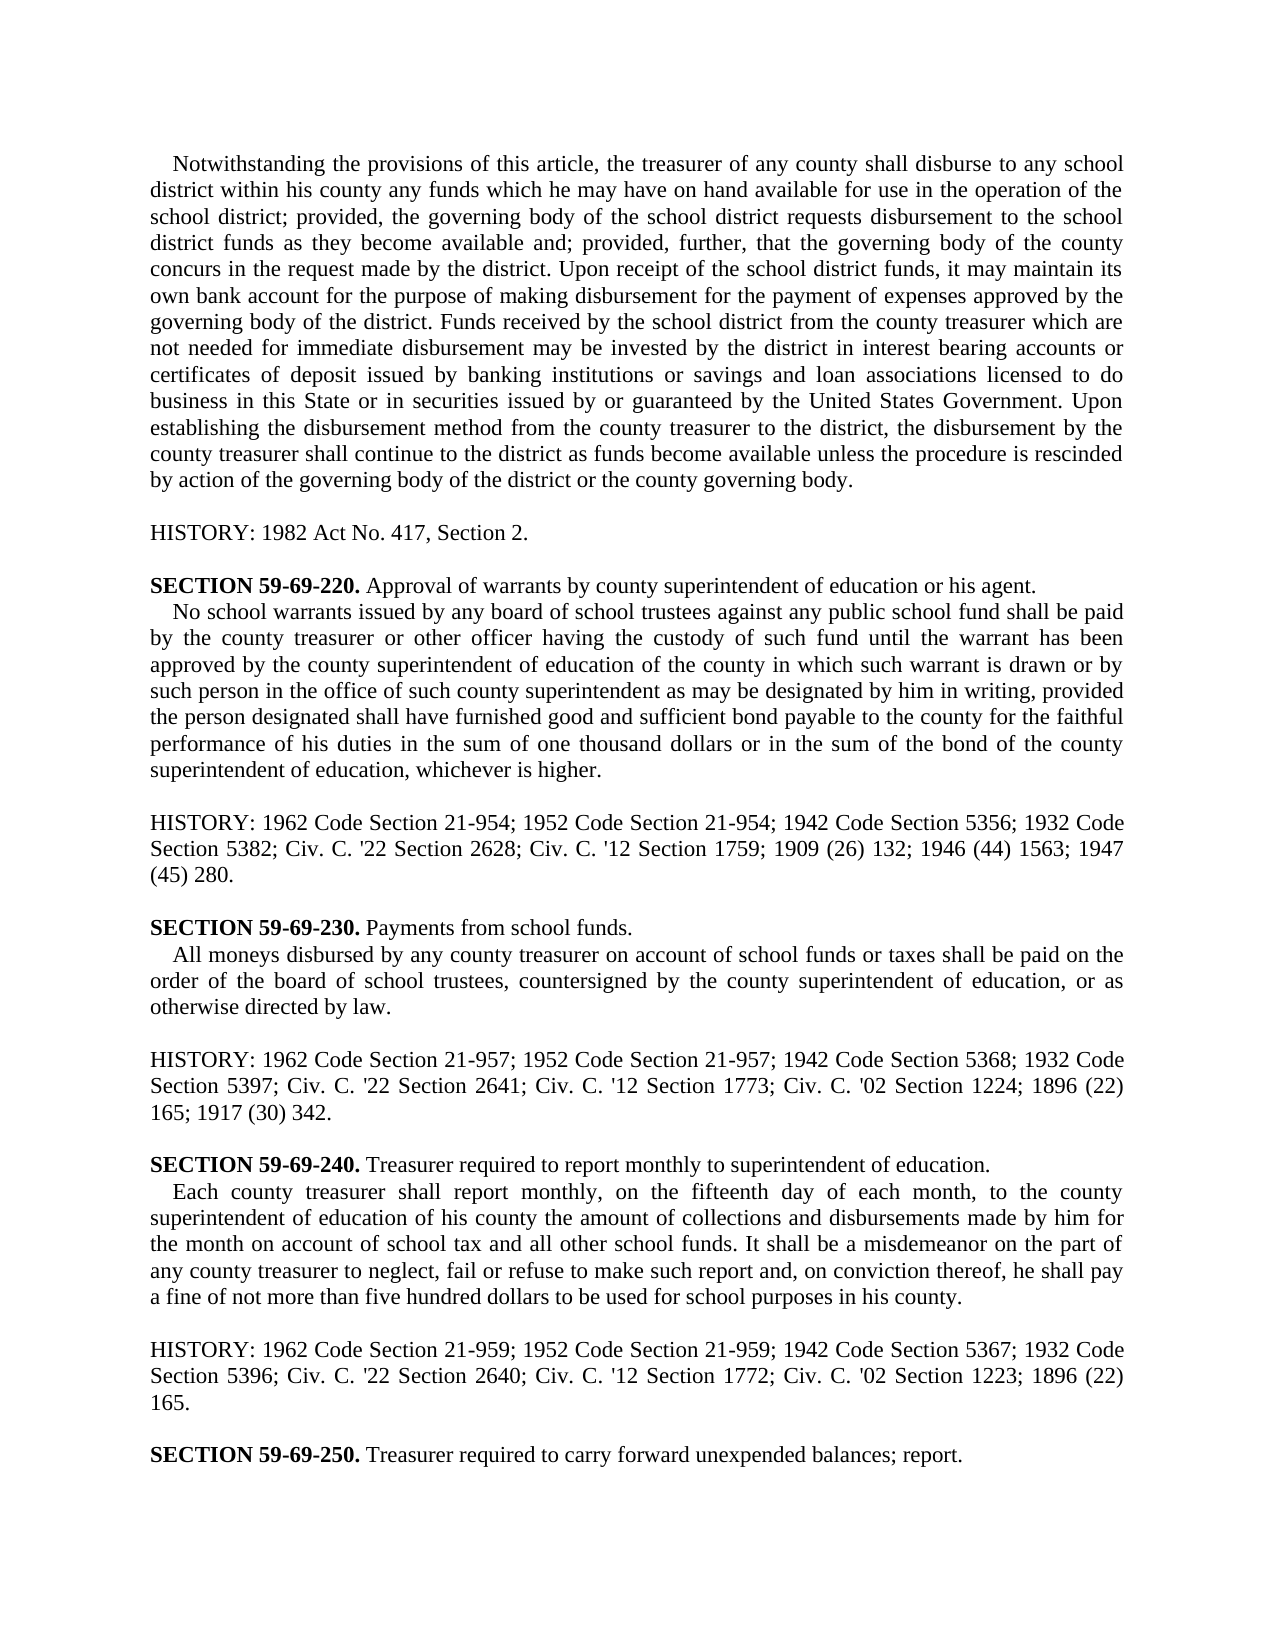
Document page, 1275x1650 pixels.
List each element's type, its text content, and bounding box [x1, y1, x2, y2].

text SECTION 59-69-230. Payments from school funds. [150, 914, 1125, 941]
text HISTORY: 1982 Act No. 417, Section 2. [150, 519, 1125, 545]
text Notwithstanding the provisions of this article, the treasurer of any county shall disburse to any school district within his county any funds which he may have on hand available for use in the operation of the school district; provided, the governing body of the school district requests disbursement to the school district funds as they become available and; provided, further, that the governing body of the county concurs in the request made by the district. Upon receipt of the school district funds, it may maintain its own bank account for the purpose of making disbursement for the payment of expenses approved by the governing body of the district. Funds received by the school district from the county treasurer which are not needed for immediate disbursement may be invested by the district in interest bearing accounts or certificates of deposit issued by banking institutions or savings and loan associations licensed to do business in this State or in securities issued by or guaranteed by the United States Government. Upon establishing the disbursement method from the county treasurer to the district, the disbursement by the county treasurer shall continue to the district as funds become available unless the procedure is rescinded by action of the governing body of the district or the county governing body. [150, 150, 1125, 493]
text All moneys disbursed by any county treasurer on account of school funds or taxes shall be paid on the order of the board of school trustees, countersigned by the county superintendent of education, or as otherwise directed by law. [150, 941, 1125, 1020]
text SECTION 59-69-240. Treasurer required to report monthly to superintendent of education. [150, 1151, 1125, 1178]
text SECTION 59-69-250. Treasurer required to carry forward unexpended balances; report. [150, 1441, 1125, 1468]
text HISTORY: 1962 Code Section 21-957; 1952 Code Section 21-957; 1942 Code Section 5368; 1932 Code Section 5397; Civ. C. '22 Section 2641; Civ. C. '12 Section 1773; Civ. C. '02 Section 1224; 1896 (22) 165; 1917 (30) 342. [150, 1046, 1125, 1125]
text No school warrants issued by any board of school trustees against any public school fund shall be paid by the county treasurer or other officer having the custody of such fund until the warrant has been approved by the county superintendent of education of the county in which such warrant is drawn or by such person in the office of such county superintendent as may be designated by him in writing, provided the person designated shall have furnished good and sufficient bond payable to the county for the faithful performance of his duties in the sum of one thousand dollars or in the sum of the bond of the county superintendent of education, whichever is higher. [150, 598, 1125, 782]
text HISTORY: 1962 Code Section 21-954; 1952 Code Section 21-954; 1942 Code Section 5356; 1932 Code Section 5382; Civ. C. '22 Section 2628; Civ. C. '12 Section 1759; 1909 (26) 132; 1946 (44) 1563; 1947 (45) 280. [150, 809, 1125, 888]
text SECTION 59-69-220. Approval of warrants by county superintendent of education or his agent. [150, 572, 1125, 598]
text HISTORY: 1962 Code Section 21-959; 1952 Code Section 21-959; 1942 Code Section 5367; 1932 Code Section 5396; Civ. C. '22 Section 2640; Civ. C. '12 Section 1772; Civ. C. '02 Section 1223; 1896 (22) 165. [150, 1336, 1125, 1415]
text Each county treasurer shall report monthly, on the fifteenth day of each month, to the county superintendent of education of his county the amount of collections and disbursements made by him for the month on account of school tax and all other school funds. It shall be a misdemeanor on the part of any county treasurer to neglect, fail or refuse to make such report and, on conviction thereof, he shall pay a fine of not more than five hundred dollars to be used for school purposes in his county. [150, 1178, 1125, 1309]
